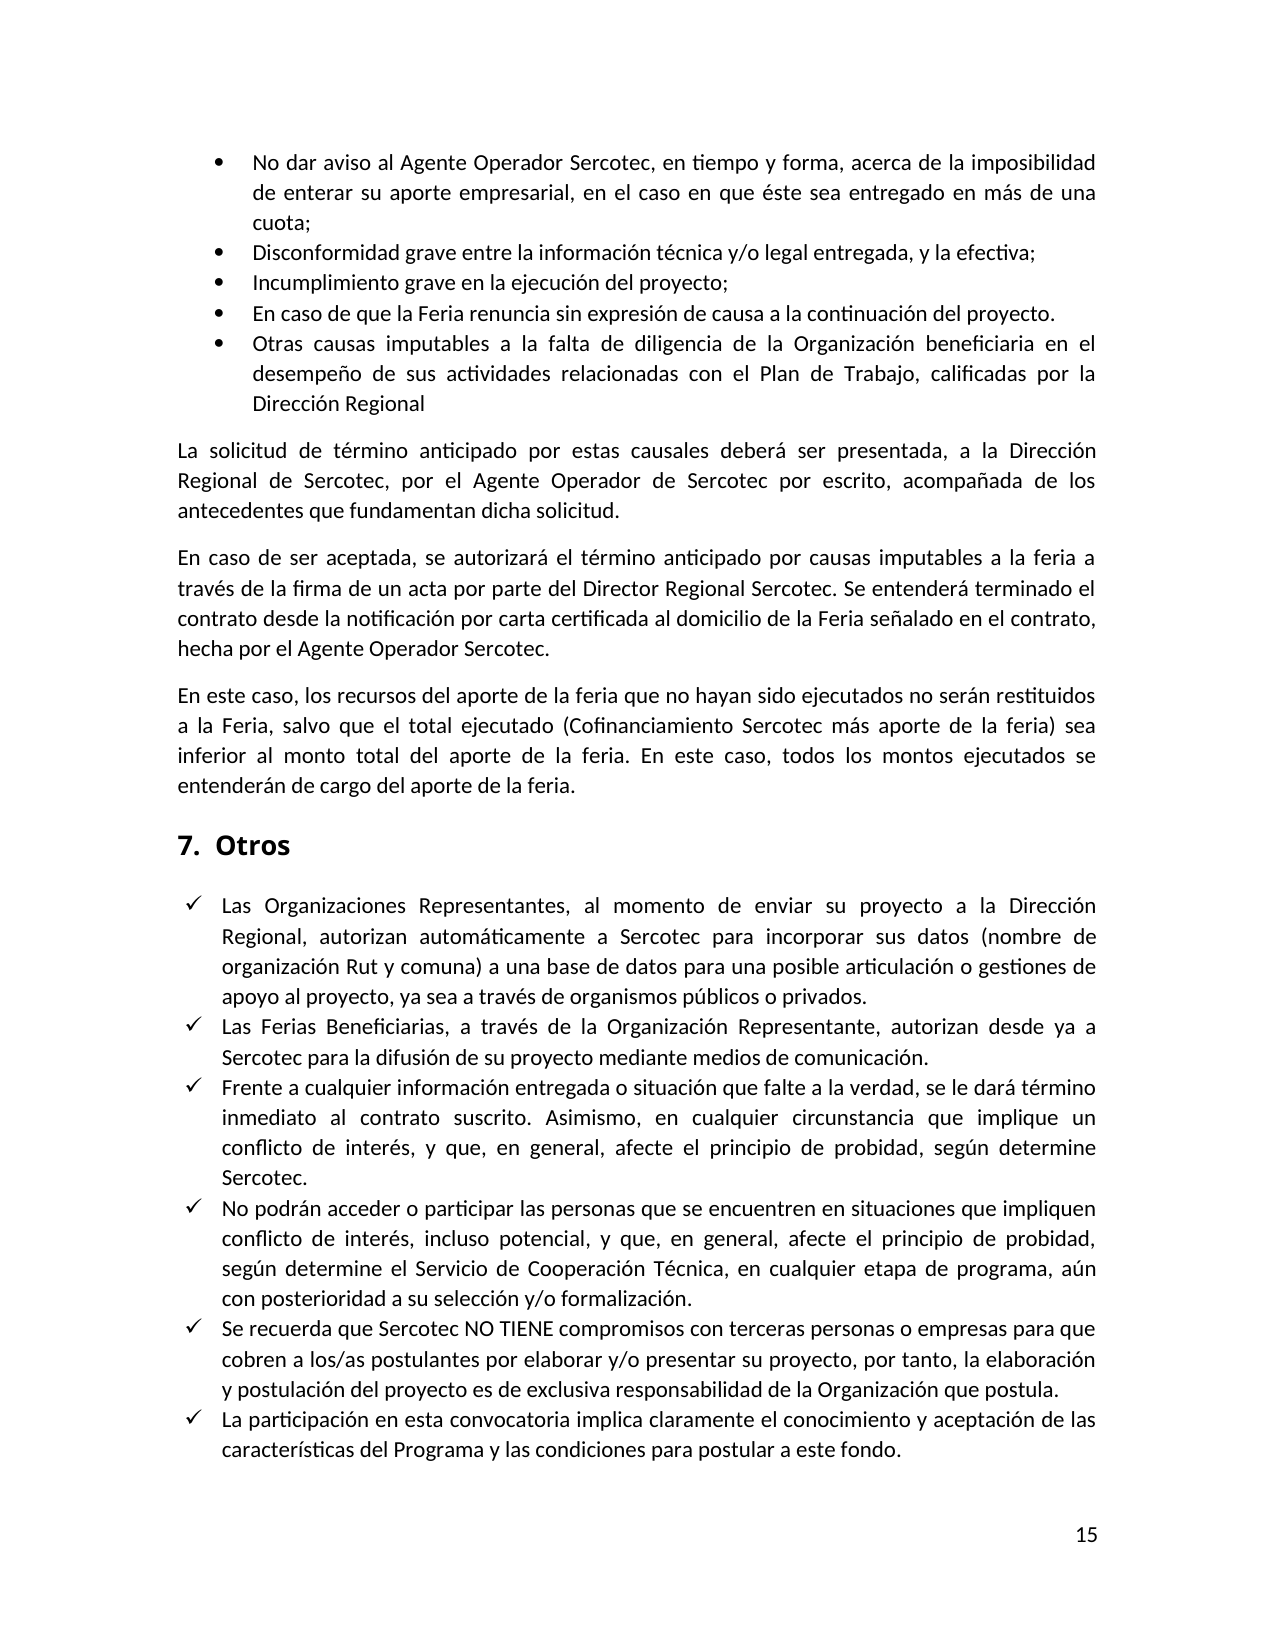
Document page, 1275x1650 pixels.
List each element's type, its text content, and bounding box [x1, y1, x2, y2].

list Otras causas imputables a la falta de diligencia de la Organización beneficiaria en el desempeño de sus actividades relacionadas con el Plan de Trabajo, calificadas por la Dirección Regional [215, 329, 1098, 417]
text La solicitud de término anticipado por estas causales deberá ser presentada, a la Dirección Regional de Sercotec, por el Agente Operador de Sercotec por escrito, acompañada de los antecedentes que fundamentan dicha solicitud. [177, 436, 1098, 524]
list Las Organizaciones Representantes, al momento de enviar su proyecto a la Dirección Regional, autorizan automáticamente a Sercotec para incorporar sus datos (nombre de organización Rut y comuna) a una base de datos para una posible articulación o gestiones de apoyo al proyecto, ya sea a través de organismos públicos o privados. [184, 892, 1098, 1010]
list Disconformidad grave entre la información técnica y/o legal entregada, y la efectiva; [215, 238, 1098, 266]
text En este caso, los recursos del aporte de la feria que no hayan sido ejecutados no serán restituidos a la Feria, salvo que el total ejecutado (Cofinanciamiento Sercotec más aporte de la feria) sea inferior al monto total del aporte de la feria. En este caso, todos los montos ejecutados se entenderán de cargo del aporte de la feria. [177, 681, 1098, 799]
list Las Ferias Beneficiarias, a través de la Organización Representante, autorizan desde ya a Sercotec para la difusión de su proyecto mediante medios de comunicación. [184, 1012, 1098, 1071]
list No dar aviso al Agente Operador Sercotec, en tiempo y forma, acerca de la imposibilidad de enterar su aporte empresarial, en el caso en que éste sea entregado en más de una cuota; [215, 148, 1098, 236]
text En caso de ser aceptada, se autorizará el término anticipado por causas imputables a la feria a través de la firma de un acta por parte del Director Regional Sercotec. Se entenderá terminado el contrato desde la notificación por carta certificada al domicilio de la Feria señalado en el contrato, hecha por el Agente Operador Sercotec. [177, 543, 1098, 662]
list No podrán acceder o participar las personas que se encuentren en situaciones que impliquen conflicto de interés, incluso potencial, y que, en general, afecte el principio de probidad, según determine el Servicio de Cooperación Técnica, en cualquier etapa de programa, aún con posterioridad a su selección y/o formalización. [184, 1194, 1098, 1312]
list Se recuerda que Sercotec NO TIENE compromisos con terceras personas o empresas para que cobren a los/as postulantes por elaborar y/o presentar su proyecto, por tanto, la elaboración y postulación del proyecto es de exclusiva responsabilidad de la Organización que postula. [184, 1314, 1098, 1403]
subtitle Otros [177, 827, 1098, 864]
list Incumplimiento grave en la ejecución del proyecto; [215, 268, 1098, 296]
list La participación en esta convocatoria implica claramente el conocimiento y aceptación de las características del Programa y las condiciones para postular a este fondo. [184, 1405, 1098, 1463]
list Frente a cualquier información entregada o situación que falte a la verdad, se le dará término inmediato al contrato suscrito. Asimismo, en cualquier circunstancia que implique un conflicto de interés, y que, en general, afecte el principio de probidad, según determine Sercotec. [184, 1073, 1098, 1191]
list En caso de que la Feria renuncia sin expresión de causa a la continuación del proyecto. [215, 299, 1098, 327]
